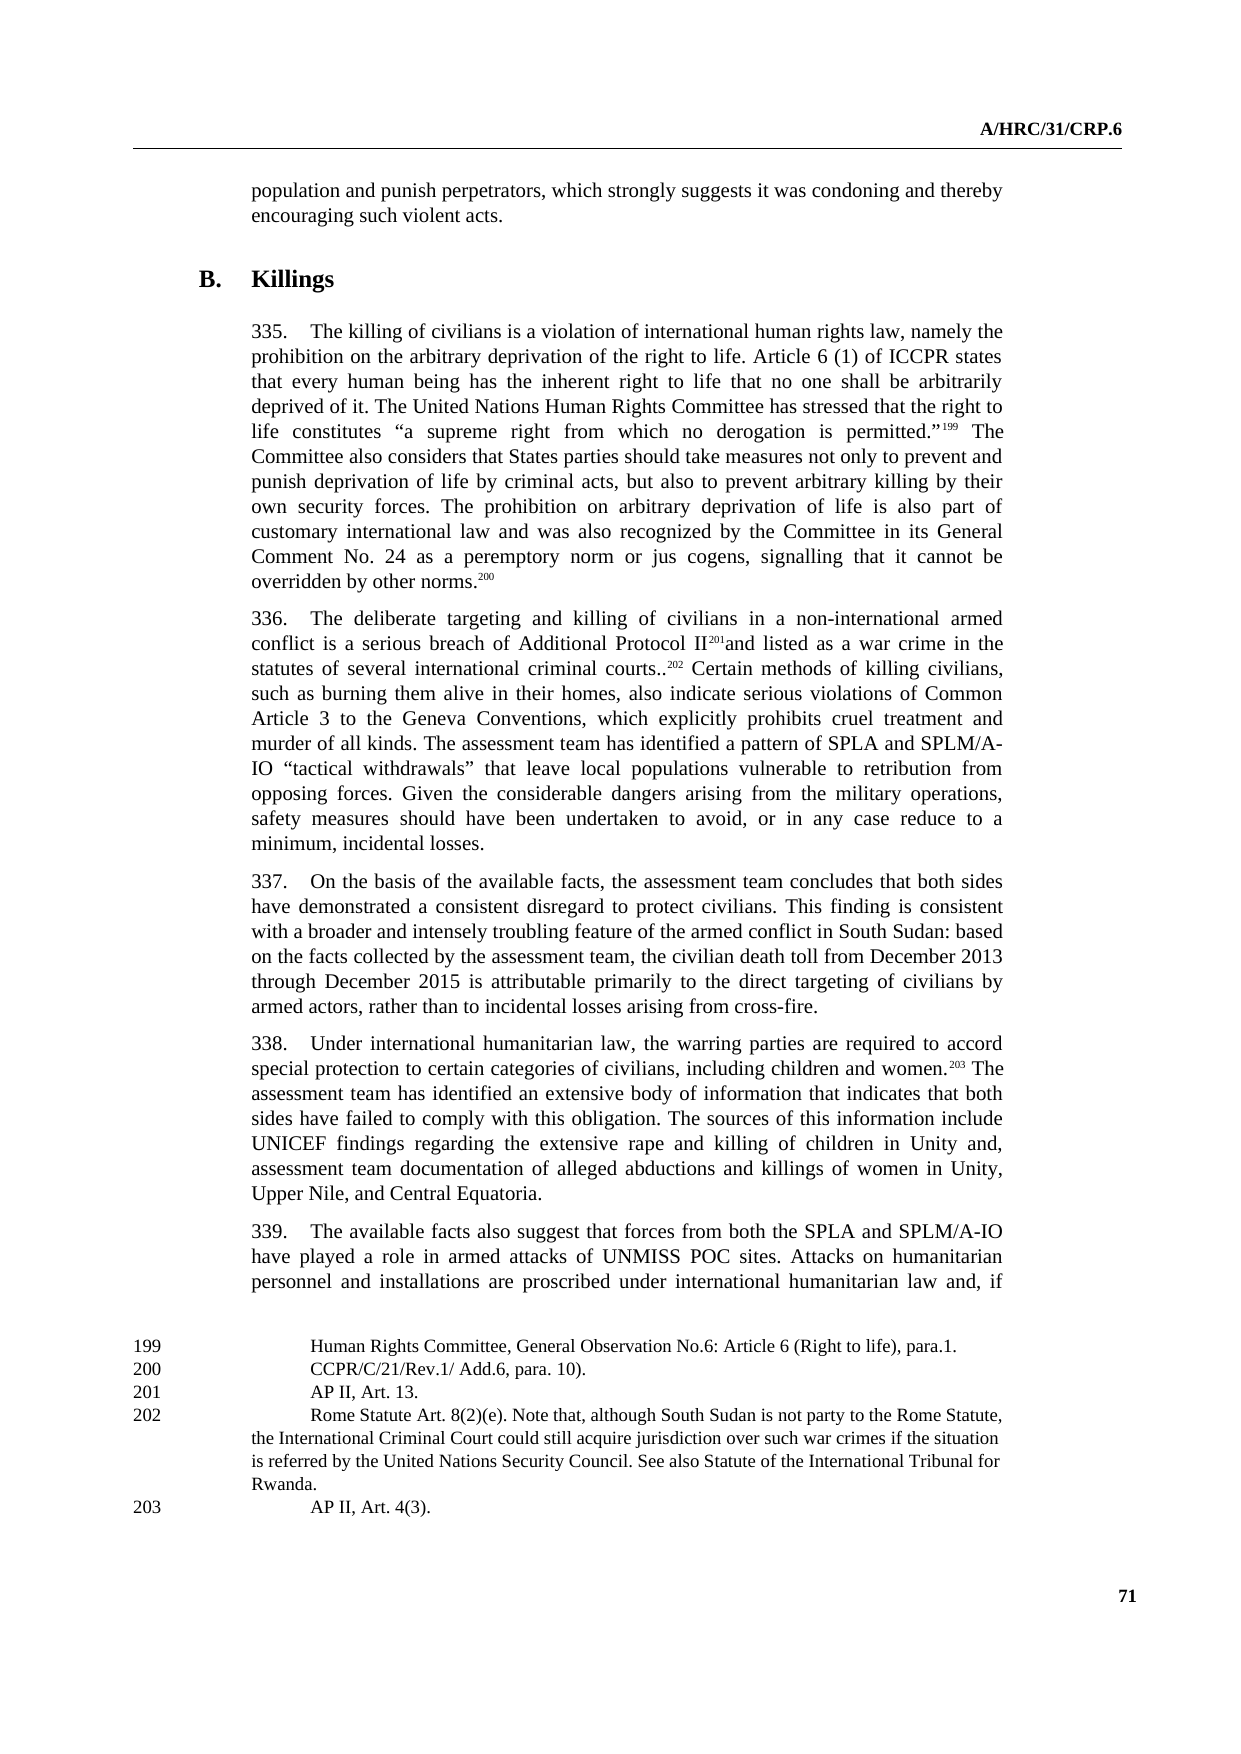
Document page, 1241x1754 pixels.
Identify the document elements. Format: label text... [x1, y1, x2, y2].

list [251, 1218, 1004, 1293]
list The killing of civilians is a violation of international human rights law, namely the prohibition on the arbitrary deprivation of the right to life. Article 6 (1) of ICCPR states that every human being has the inherent right to life that no one shall be arbitrarily deprived of it. The United Nations Human Rights Committee has stressed that the right to life constitutes “a supreme right from which no derogation is permitted.” The Committee also considers that States parties should take measures not only to prevent and punish deprivation of life by criminal acts, but also to prevent arbitrary killing by their own security forces. The prohibition on arbitrary deprivation of life is also part of customary international law and was also recognized by the Committee in its General Comment No. 24 as a peremptory norm or jus cogens, signalling that it cannot be overridden by other norms. [251, 318, 1004, 593]
list On the basis of the available facts, the assessment team concludes that both sides have demonstrated a consistent disregard to protect civilians. This finding is consistent with a broader and intensely troubling feature of the armed conflict in South Sudan: based on the facts collected by the assessment team, the civilian death toll from December 2013 through December 2015 is attributable primarily to the direct targeting of civilians by armed actors, rather than to incidental losses arising from cross-fire. [251, 868, 1004, 1018]
list Under international humanitarian law, the warring parties are required to accord special protection to certain categories of civilians, including children and women. The assessment team has identified an extensive body of information that indicates that both sides have failed to comply with this obligation. The sources of this information include UNICEF findings regarding the extensive rape and killing of children in Unity and, assessment team documentation of alleged abductions and killings of women in Unity, Upper Nile, and Central Equatoria. [251, 1030, 1004, 1205]
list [251, 177, 1004, 227]
list The deliberate targeting and killing of civilians in a non-international armed conflict is a serious breach of Additional Protocol IIand listed as a war crime in the statutes of several international criminal courts.. Certain methods of killing civilians, such as burning them alive in their homes, also indicate serious violations of Common Article 3 to the Geneva Conventions, which explicitly prohibits cruel treatment and murder of all kinds. The assessment team has identified a pattern of SPLA and SPLM/A-IO “tactical withdrawals” that leave local populations vulnerable to retribution from opposing forces. Given the considerable dangers arising from the military operations, safety measures should have been undertaken to avoid, or in any case reduce to a minimum, incidental losses. [251, 605, 1004, 855]
text B. Killings [133, 265, 1004, 293]
